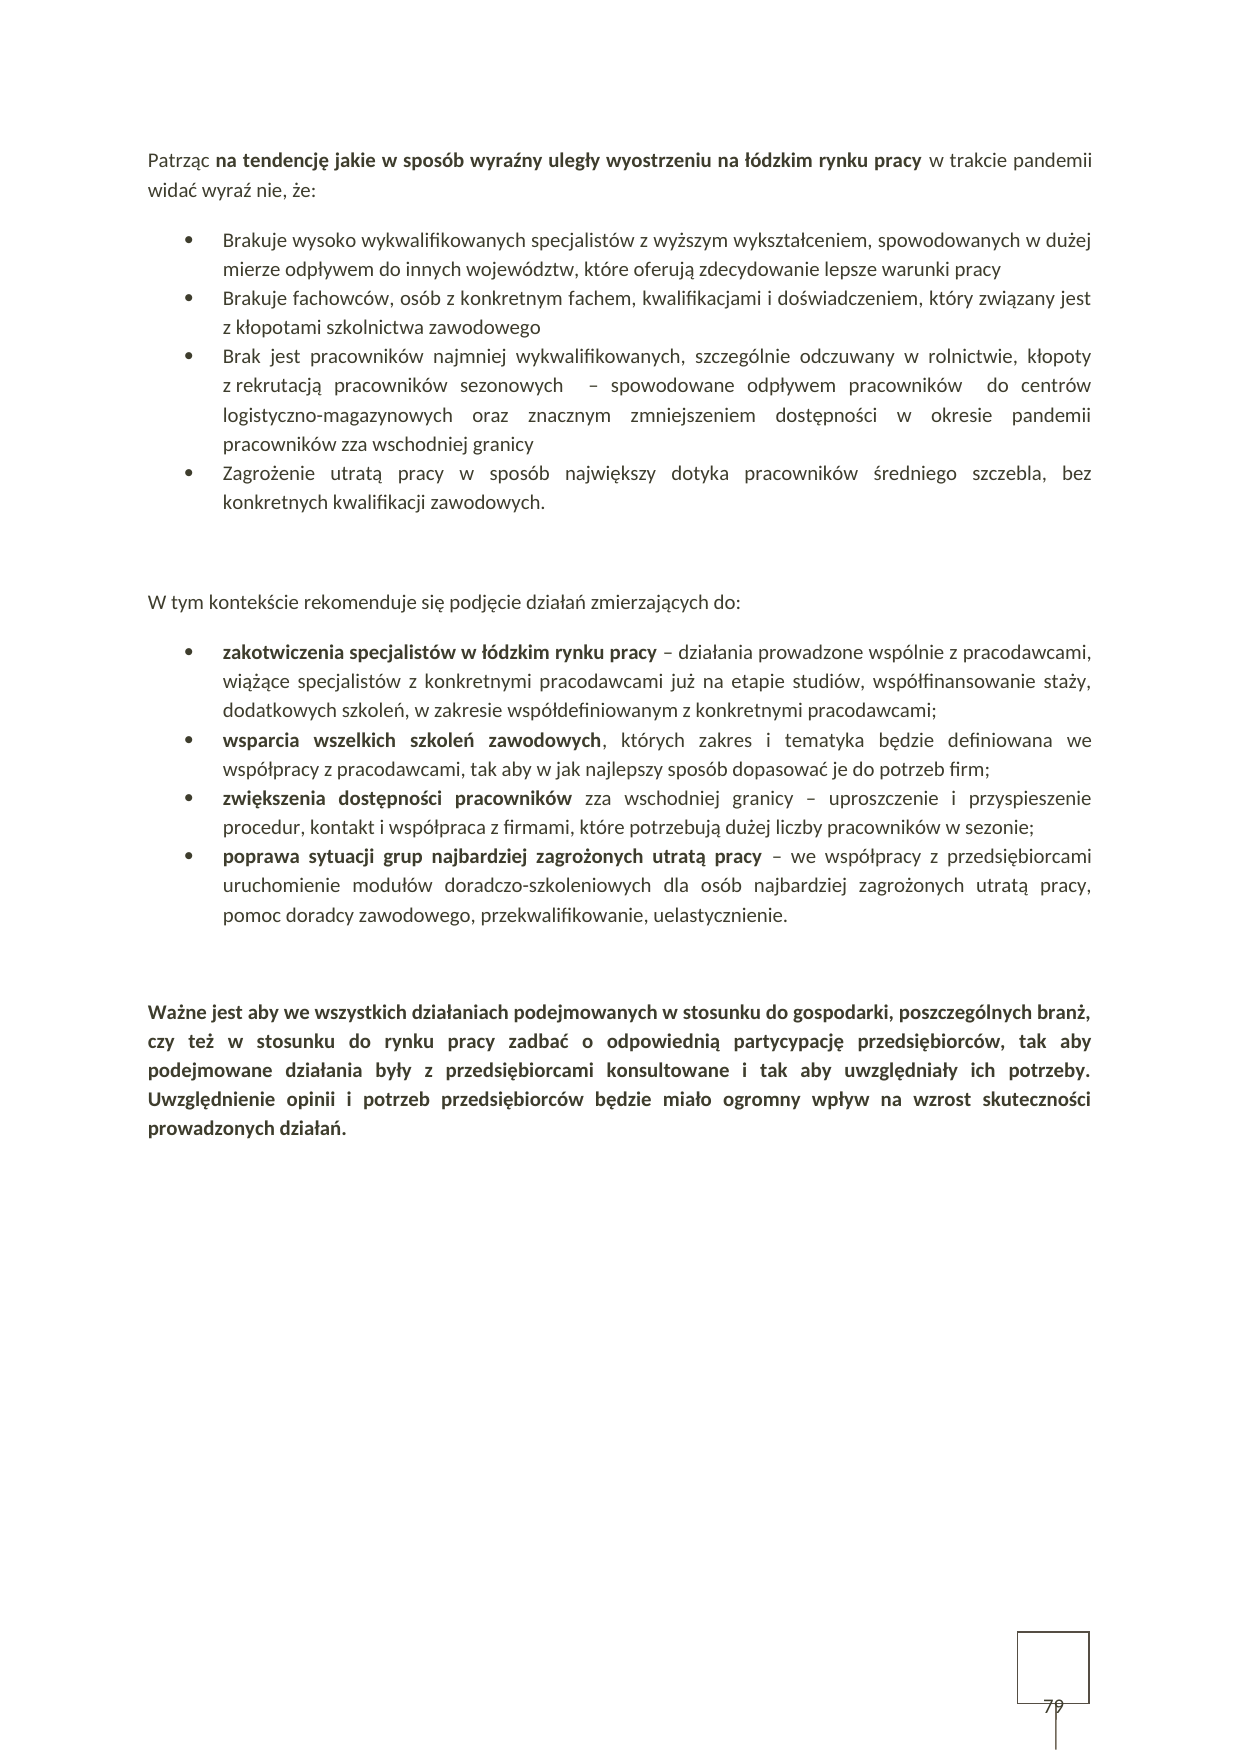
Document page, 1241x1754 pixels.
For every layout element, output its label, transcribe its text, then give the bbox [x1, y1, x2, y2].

list Brakuje fachowców, osób z konkretnym fachem, kwalifikacjami i doświadczeniem, który związany jest z kłopotami szkolnictwa zawodowego [185, 285, 1093, 340]
text W tym kontekście rekomenduje się podjęcie działań zmierzających do: [148, 589, 1093, 615]
list zwiększenia dostępności pracowników zza wschodniej granicy – uproszczenie i przyspieszenie procedur, kontakt i współpraca z firmami, które potrzebują dużej liczby pracowników w sezonie; [185, 785, 1093, 840]
list Zagrożenie utratą pracy w sposób największy dotyka pracowników średniego szczebla, bez konkretnych kwalifikacji zawodowych. [185, 460, 1093, 515]
list Brakuje wysoko wykwalifikowanych specjalistów z wyższym wykształceniem, spowodowanych w dużej mierze odpływem do innych województw, które oferują zdecydowanie lepsze warunki pracy [185, 227, 1093, 281]
text Patrząc na tendencję jakie w sposób wyraźny uległy wyostrzeniu na łódzkim rynku pracy w trakcie pandemii widać wyraź nie, że: [148, 148, 1093, 202]
text Ważne jest aby we wszystkich działaniach podejmowanych w stosunku do gospodarki, poszczególnych branż, czy też w stosunku do rynku pracy zadbać o odpowiednią partycypację przedsiębiorców, tak aby podejmowane działania były z przedsiębiorcami konsultowane i tak aby uwzględniały ich potrzeby. Uwzględnienie opinii i potrzeb przedsiębiorców będzie miało ogromny wpływ na wzrost skuteczności prowadzonych działań. [148, 999, 1093, 1141]
list zakotwiczenia specjalistów w łódzkim rynku pracy – działania prowadzone wspólnie z pracodawcami, wiążące specjalistów z konkretnymi pracodawcami już na etapie studiów, współfinansowanie staży, dodatkowych szkoleń, w zakresie współdefiniowanym z konkretnymi pracodawcami; [185, 639, 1093, 723]
list Brak jest pracowników najmniej wykwalifikowanych, szczególnie odczuwany w rolnictwie, kłopoty z rekrutacją pracowników sezonowych – spowodowane odpływem pracowników do centrów logistyczno-magazynowych oraz znacznym zmniejszeniem dostępności w okresie pandemii pracowników zza wschodniej granicy [185, 343, 1093, 456]
list wsparcia wszelkich szkoleń zawodowych, których zakres i tematyka będzie definiowana we współpracy z pracodawcami, tak aby w jak najlepszy sposób dopasować je do potrzeb firm; [185, 727, 1093, 781]
list poprawa sytuacji grup najbardziej zagrożonych utratą pracy – we współpracy z przedsiębiorcami uruchomienie modułów doradczo-szkoleniowych dla osób najbardziej zagrożonych utratą pracy, pomoc doradcy zawodowego, przekwalifikowanie, uelastycznienie. [185, 843, 1093, 927]
